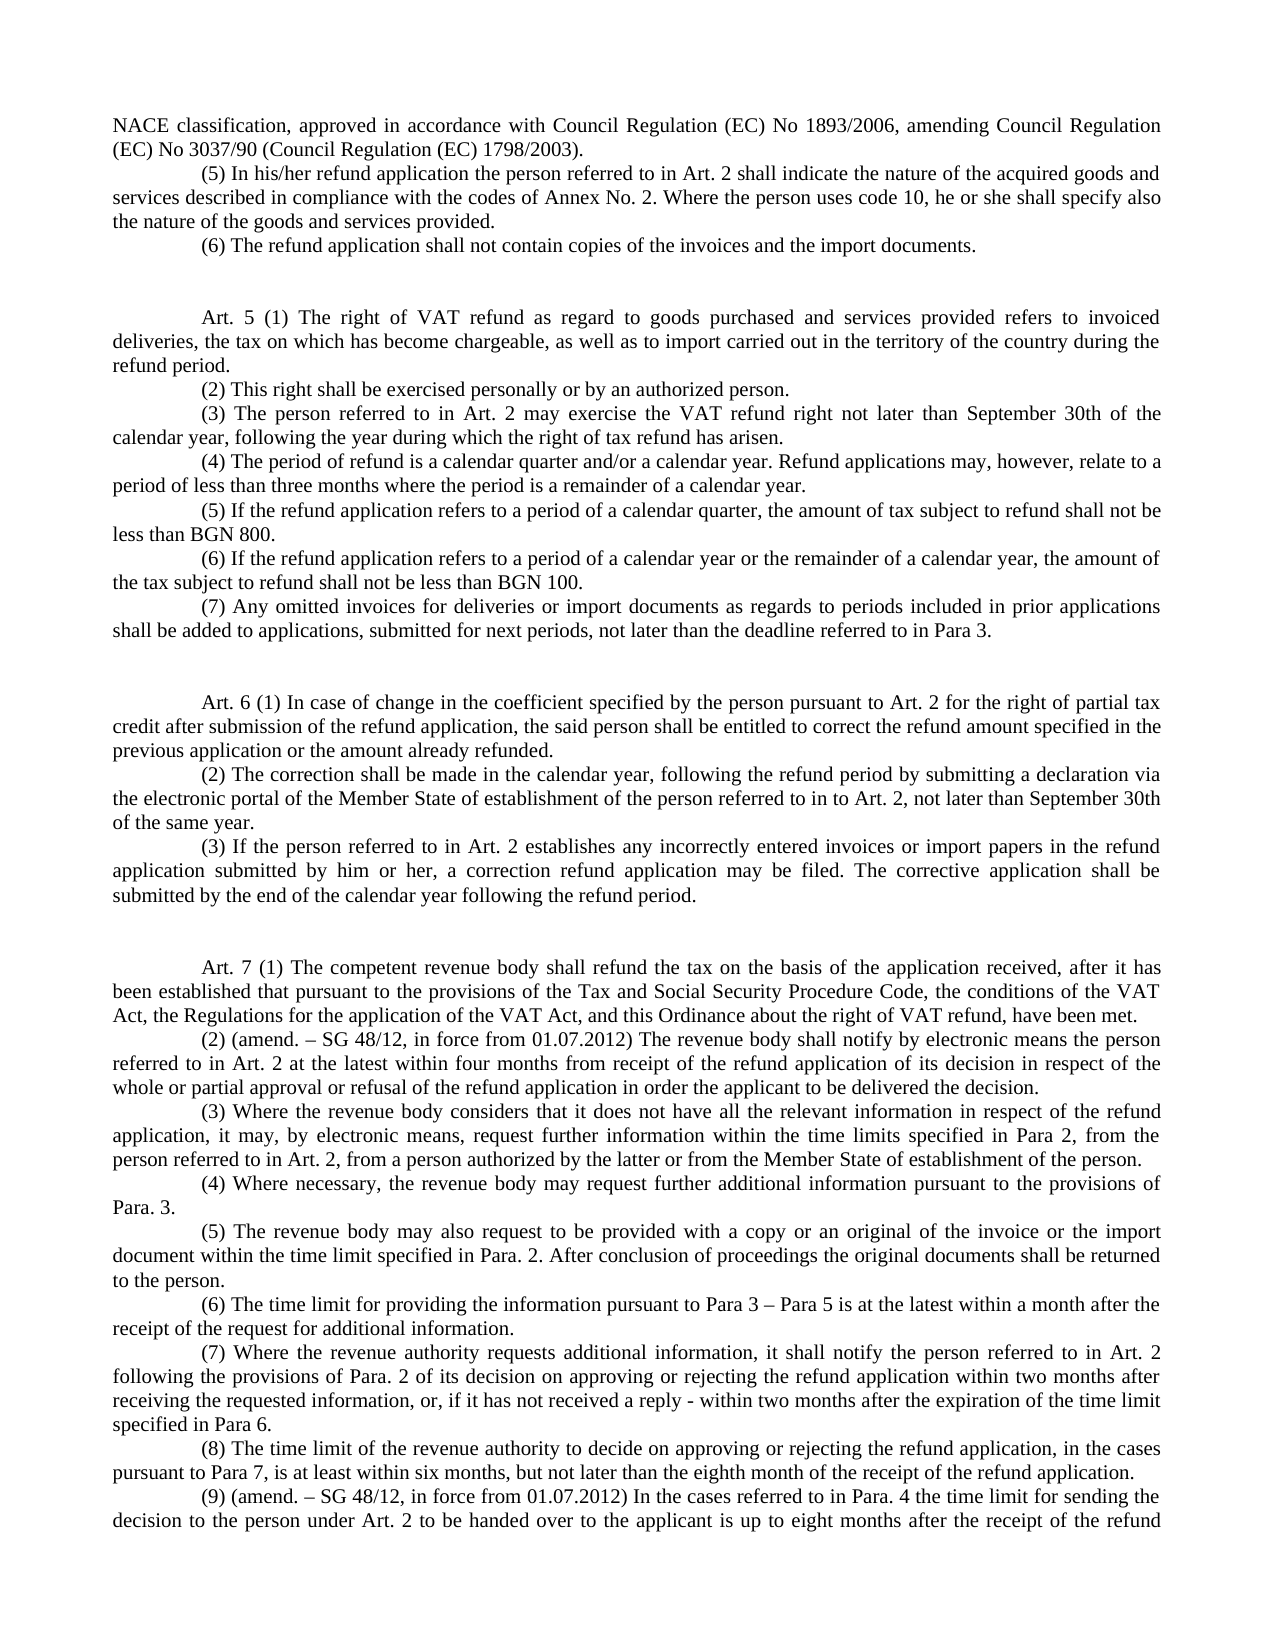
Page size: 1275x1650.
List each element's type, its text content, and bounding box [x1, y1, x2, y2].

text (7) Where the revenue authority requests additional information, it shall notify the person referred to in Art. 2 following the provisions of Para. 2 of its decision on approving or rejecting the refund application within two months after receiving the requested information, or, if it has not received a reply - within two months after the expiration of the time limit specified in Para 6. [112, 1340, 1162, 1436]
text (8) The time limit of the revenue authority to decide on approving or rejecting the refund application, in the cases pursuant to Para 7, is at least within six months, but not later than the eighth month of the receipt of the refund application. [112, 1436, 1162, 1484]
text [112, 1484, 1162, 1532]
text (5) The revenue body may also request to be provided with a copy or an original of the invoice or the import document within the time limit specified in Para. 2. After conclusion of proceedings the original documents shall be returned to the person. [112, 1219, 1162, 1292]
text (3) Where the revenue body considers that it does not have all the relevant information in respect of the refund application, it may, by electronic means, request further information within the time limits specified in Para 2, from the person referred to in Art. 2, from a person authorized by the latter or from the Member State of establishment of the person. [112, 1099, 1162, 1171]
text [112, 112, 1162, 161]
text Art. 7 (1) The competent revenue body shall refund the tax on the basis of the application received, after it has been established that pursuant to the provisions of the Tax and Social Security Procedure Code, the conditions of the VAT Act, the Regulations for the application of the VAT Act, and this Ordinance about the right of VAT refund, have been met. [112, 955, 1162, 1027]
text (5) In his/her refund application the person referred to in Art. 2 shall indicate the nature of the acquired goods and services described in compliance with the codes of Annex No. 2. Where the person uses code 10, he or she shall specify also the nature of the goods and services provided. [112, 161, 1162, 233]
text (2) (amend. – SG 48/12, in force from 01.07.2012) The revenue body shall notify by electronic means the person referred to in Art. 2 at the latest within four months from receipt of the refund application of its decision in respect of the whole or partial approval or refusal of the refund application in order the applicant to be delivered the decision. [112, 1027, 1162, 1099]
text (4) The period of refund is a calendar quarter and/or a calendar year. Refund applications may, however, relate to a period of less than three months where the period is a remainder of a calendar year. [112, 449, 1162, 497]
text (6) The refund application shall not contain copies of the invoices and the import documents. [112, 233, 1162, 257]
text (6) If the refund application refers to a period of a calendar year or the remainder of a calendar year, the amount of the tax subject to refund shall not be less than BGN 100. [112, 546, 1162, 594]
text (2) The correction shall be made in the calendar year, following the refund period by submitting a declaration via the electronic portal of the Member State of establishment of the person referred to in to Art. 2, not later than September 30th of the same year. [112, 762, 1162, 834]
text (3) The person referred to in Art. 2 may exercise the VAT refund right not later than September 30th of the calendar year, following the year during which the right of tax refund has arisen. [112, 401, 1162, 449]
text (5) If the refund application refers to a period of a calendar quarter, the amount of tax subject to refund shall not be less than BGN 800. [112, 497, 1162, 546]
text (6) The time limit for providing the information pursuant to Para 3 – Para 5 is at the latest within a month after the receipt of the request for additional information. [112, 1292, 1162, 1340]
text (3) If the person referred to in Art. 2 establishes any incorrectly entered invoices or import papers in the refund application submitted by him or her, a correction refund application may be filed. The corrective application shall be submitted by the end of the calendar year following the refund period. [112, 834, 1162, 907]
text Art. 5 (1) The right of VAT refund as regard to goods purchased and services provided refers to invoiced deliveries, the tax on which has become chargeable, as well as to import carried out in the territory of the country during the refund period. [112, 305, 1162, 377]
text (7) Any omitted invoices for deliveries or import documents as regards to periods included in prior applications shall be added to applications, submitted for next periods, not later than the deadline referred to in Para 3. [112, 594, 1162, 642]
text Art. 6 (1) In case of change in the coefficient specified by the person pursuant to Art. 2 for the right of partial tax credit after submission of the refund application, the said person shall be entitled to correct the refund amount specified in the previous application or the amount already refunded. [112, 690, 1162, 762]
text (4) Where necessary, the revenue body may request further additional information pursuant to the provisions of Para. 3. [112, 1171, 1162, 1219]
text (2) This right shall be exercised personally or by an authorized person. [112, 377, 1162, 401]
